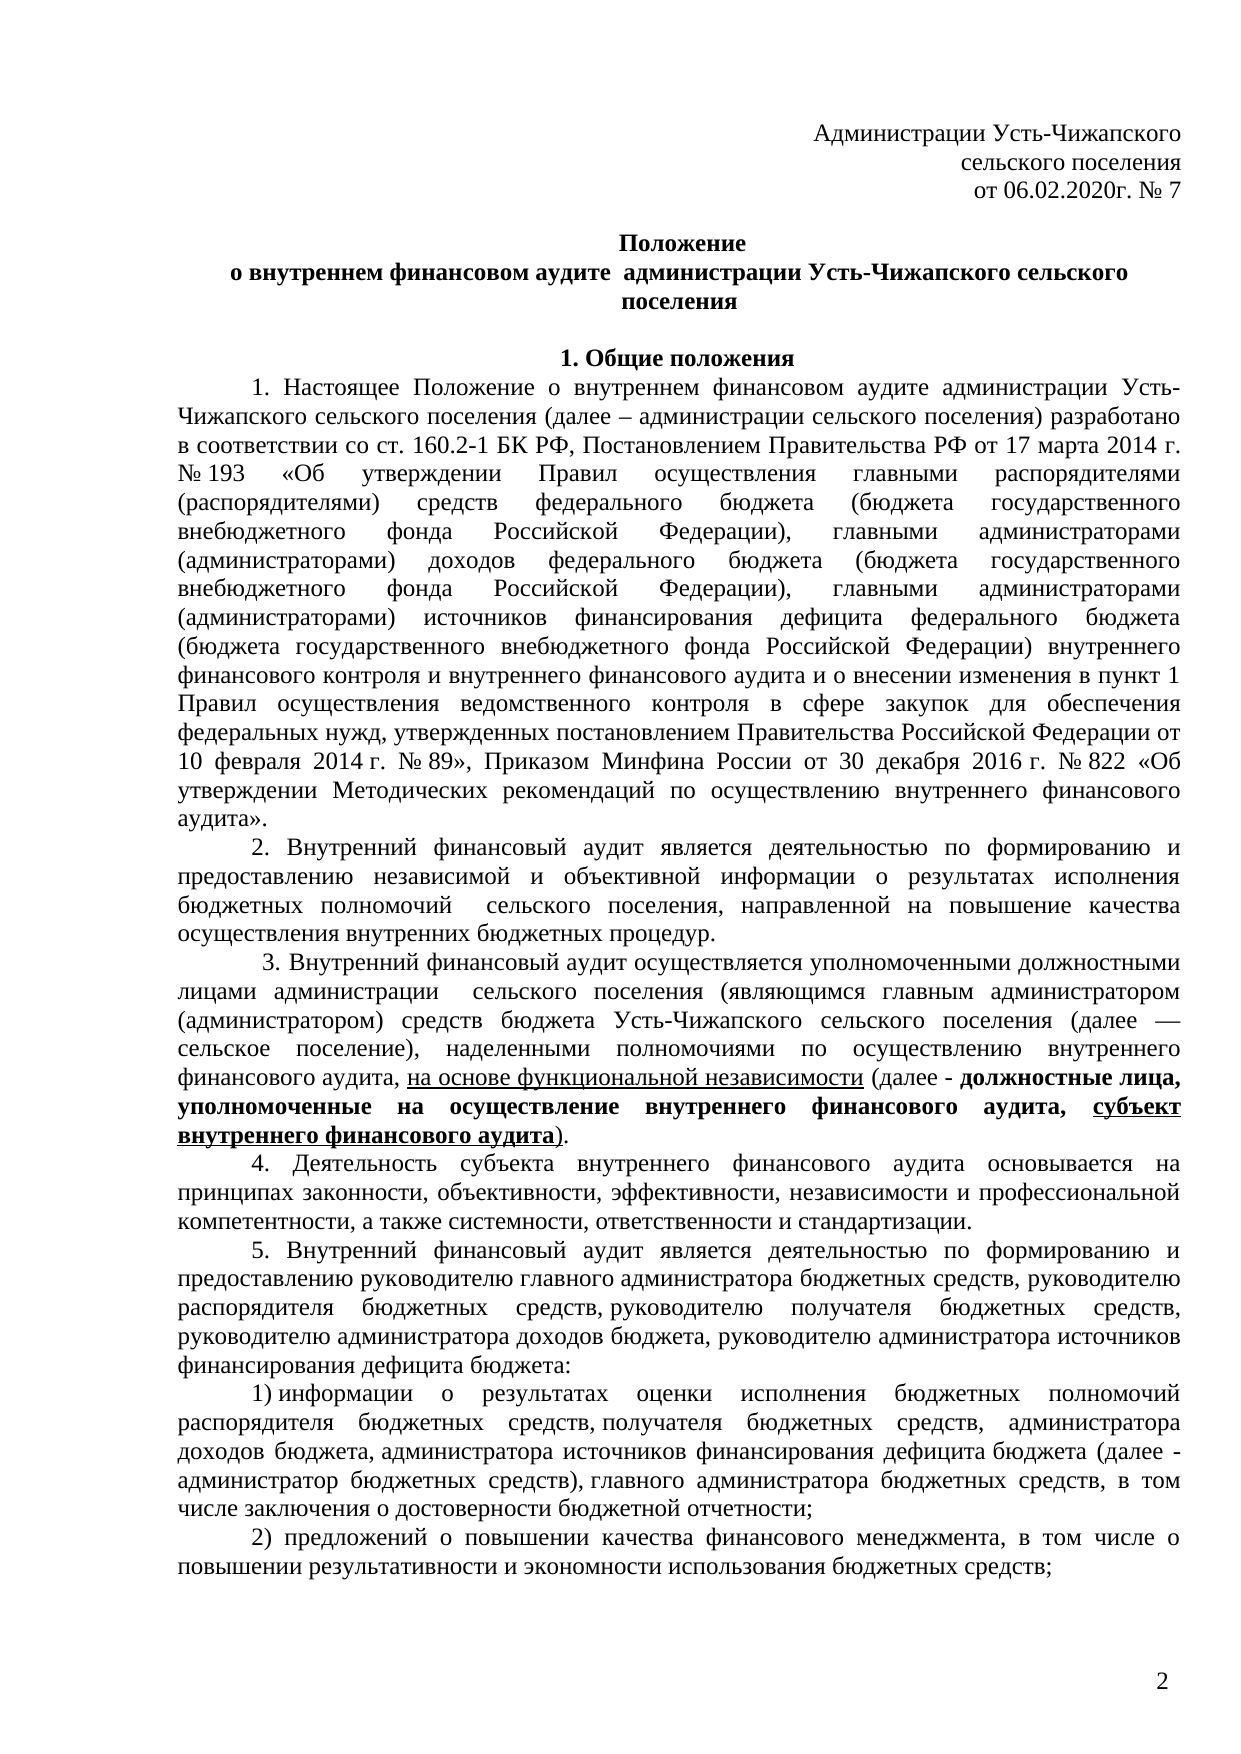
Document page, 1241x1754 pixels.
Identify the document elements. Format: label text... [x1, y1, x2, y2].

text 5. Внутренний финансовый аудит является деятельностью по формированию и предоставлению руководителю главного администратора бюджетных средств, руководителю распорядителя бюджетных средств, руководителю получателя бюджетных средств, руководителю администратора доходов бюджета, руководителю администратора источников финансирования дефицита бюджета: [177, 1235, 1181, 1378]
text Администрации Усть-Чижапского [177, 118, 1181, 147]
text Положение [177, 228, 1181, 257]
text 1. Общие положения [177, 343, 1177, 372]
text 2. Внутренний финансовый аудит является деятельностью по формированию и предоставлению независимой и объективной информации о результатах исполнения бюджетных полномочий сельского поселения, направленной на повышение качества осуществления внутренних бюджетных процедур. [177, 832, 1181, 947]
text 4. Деятельность субъекта внутреннего финансового аудита основывается на принципах законности, объективности, эффективности, независимости и профессиональной компетентности, а также системности, ответственности и стандартизации. [177, 1148, 1181, 1235]
text от 06.02.2020г. № 7 [177, 176, 1181, 204]
text о внутреннем финансовом аудите администрации Усть-Чижапского сельского поселения [177, 257, 1181, 315]
text 3. Внутренний финансовый аудит осуществляется уполномоченными должностными лицами администрации сельского поселения (являющимся главным администратором (администратором) средств бюджета Усть-Чижапского сельского поселения (далее — сельское поселение), наделенными полномочиями по осуществлению внутреннего финансового аудита, на основе функциональной независимости (далее - должностные лица, уполномоченные на осуществление внутреннего финансового аудита, субъект внутреннего финансового аудита). [177, 947, 1181, 1148]
text 1. Настоящее Положение о внутреннем финансовом аудите администрации Усть-Чижапского сельского поселения (далее – администрации сельского поселения) разработано в соответствии со ст. 160.2-1 БК РФ, Постановлением Правительства РФ от 17 марта 2014 г. № 193 «Об утверждении Правил осуществления главными распорядителями (распорядителями) средств федерального бюджета (бюджета государственного внебюджетного фонда Российской Федерации), главными администраторами (администраторами) доходов федерального бюджета (бюджета государственного внебюджетного фонда Российской Федерации), главными администраторами (администраторами) источников финансирования дефицита федерального бюджета (бюджета государственного внебюджетного фонда Российской Федерации) внутреннего финансового контроля и внутреннего финансового аудита и о внесении изменения в пункт 1 Правил осуществления ведомственного контроля в сфере закупок для обеспечения федеральных нужд, утвержденных постановлением Правительства Российской Федерации от 10 февраля 2014 г. № 89», Приказом Минфина России от 30 декабря 2016 г. № 822 «Об утверждении Методических рекомендаций по осуществлению внутреннего финансового аудита». [177, 372, 1181, 832]
text 2) предложений о повышении качества финансового менеджмента, в том числе о повышении результативности и экономности использования бюджетных средств; [177, 1522, 1181, 1580]
text сельского поселения [177, 147, 1181, 176]
text 1) информации о результатах оценки исполнения бюджетных полномочий распорядителя бюджетных средств, получателя бюджетных средств, администратора доходов бюджета, администратора источников финансирования дефицита бюджета (далее - администратор бюджетных средств), главного администратора бюджетных средств, в том числе заключения о достоверности бюджетной отчетности; [177, 1378, 1181, 1522]
